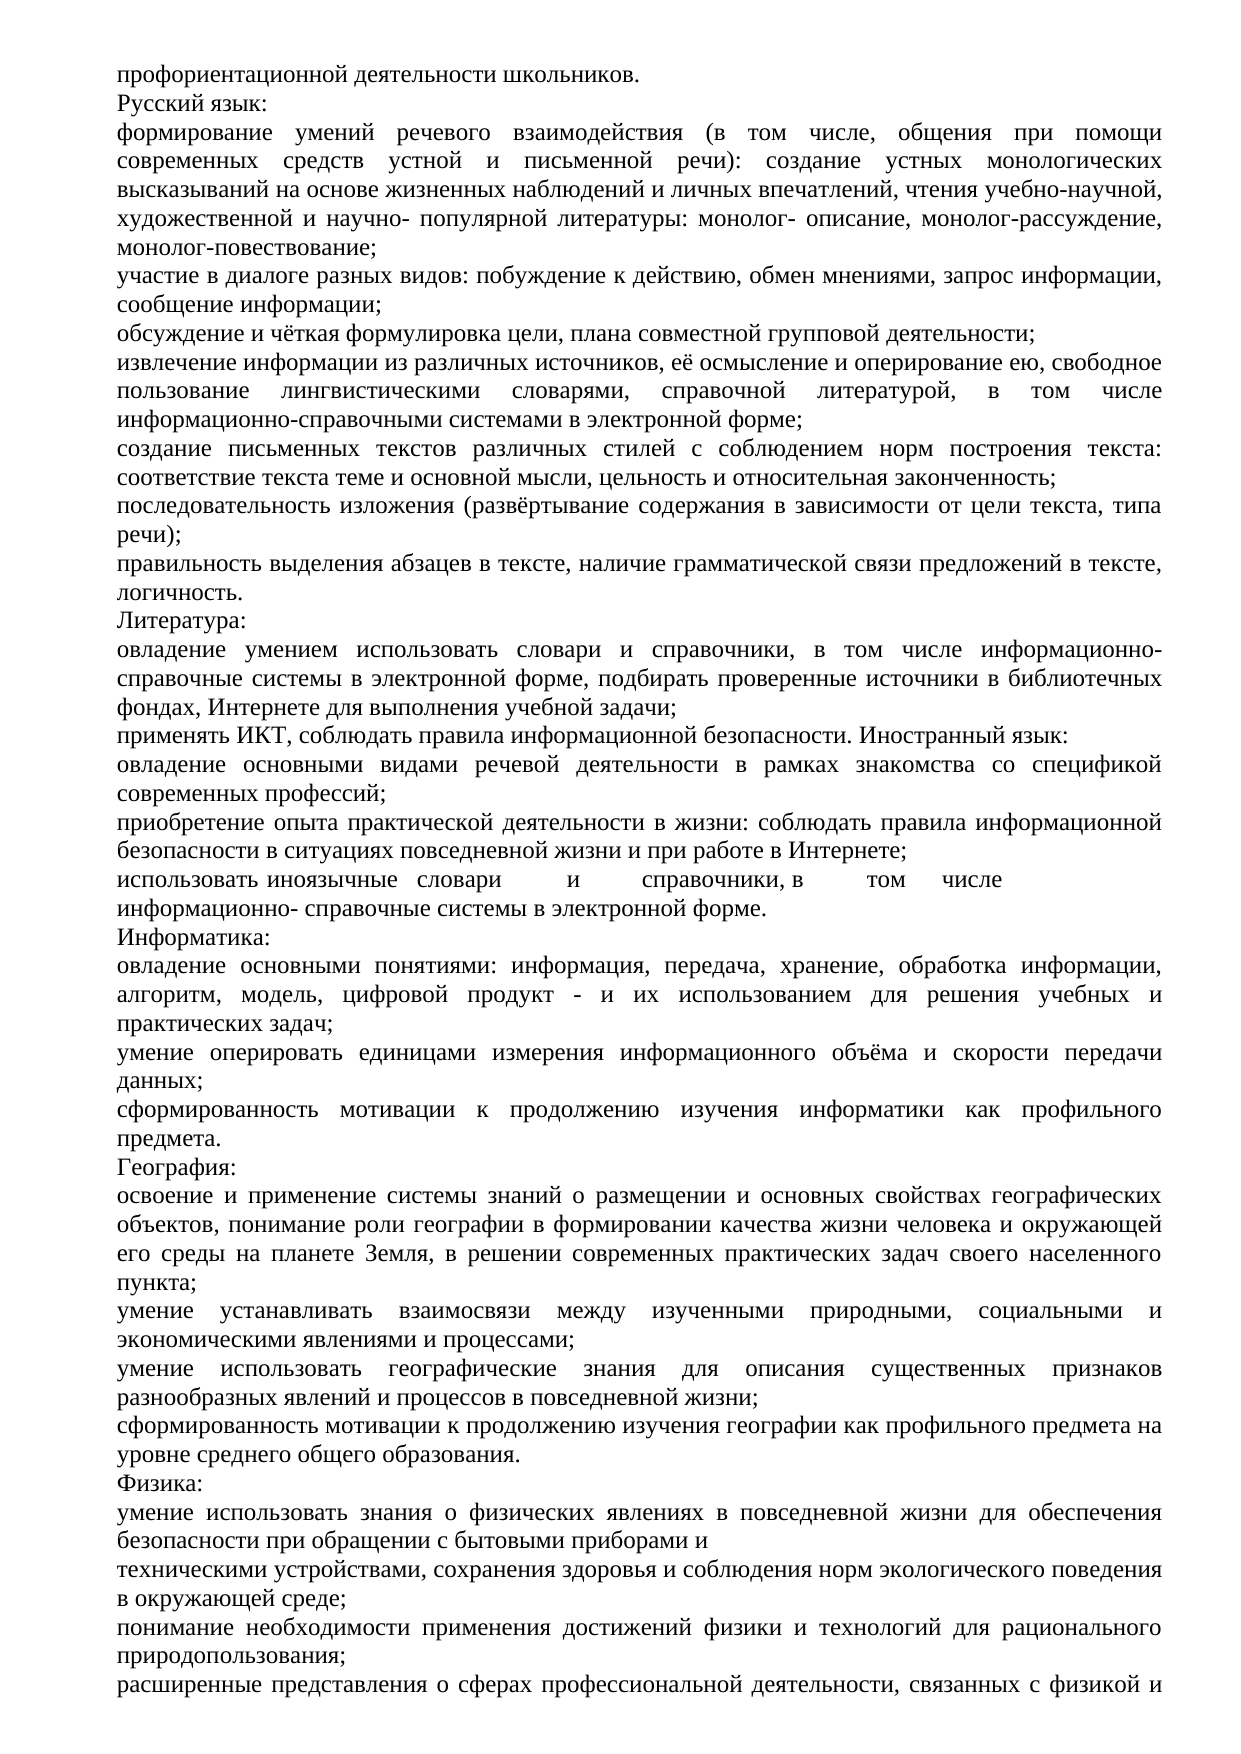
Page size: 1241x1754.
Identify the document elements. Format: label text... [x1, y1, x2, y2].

text применять ИКТ, соблюдать правила информационной безопасности. Иностранный язык: [117, 720, 1163, 749]
text овладение основными видами речевой деятельности в рамках знакомства со спецификой современных профессий; [117, 749, 1163, 807]
text техническими устройствами, сохранения здоровья и соблюдения норм экологического поведения в окружающей среде; [117, 1554, 1163, 1612]
text правильность выделения абзацев в тексте, наличие грамматической связи предложений в тексте, логичность. [117, 548, 1163, 605]
text сформированность мотивации к продолжению изучения информатики как профильного предмета. [117, 1094, 1163, 1152]
text умение оперировать единицами измерения информационного объёма и скорости передачи данных; [117, 1037, 1163, 1094]
text овладение основными понятиями: информация, передача, хранение, обработка информации, алгоритм, модель, цифровой продукт - и их использованием для решения учебных и практических задач; [117, 950, 1163, 1037]
text освоение и применение системы знаний о размещении и основных свойствах географических объектов, понимание роли географии в формировании качества жизни человека и окружающей его среды на планете Земля, в решении современных практических задач своего населенного пункта; [117, 1180, 1163, 1295]
text умение устанавливать взаимосвязи между изученными природными, социальными и экономическими явлениями и процессами; [117, 1295, 1163, 1353]
text сформированность мотивации к продолжению изучения географии как профильного предмета на уровне среднего общего образования. [117, 1410, 1163, 1468]
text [117, 59, 1163, 88]
text умение использовать знания о физических явлениях в повседневной жизни для обеспечения безопасности при обращении с бытовыми приборами и [117, 1497, 1163, 1554]
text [117, 1669, 1163, 1698]
text приобретение опыта практической деятельности в жизни: соблюдать правила информационной безопасности в ситуациях повседневной жизни и при работе в Интернете; [117, 807, 1163, 864]
text понимание необходимости применения достижений физики и технологий для рационального природопользования; [117, 1612, 1163, 1669]
text обсуждение и чёткая формулировка цели, плана совместной групповой деятельности; [117, 318, 1163, 347]
text извлечение информации из различных источников, её осмысление и оперирование ею, свободное пользование лингвистическими словарями, справочной литературой, в том числе информационно-справочными системами в электронной форме; [117, 347, 1163, 433]
text Информатика: [117, 922, 1163, 950]
text умение использовать географические знания для описания существенных признаков разнообразных явлений и процессов в повседневной жизни; [117, 1353, 1163, 1410]
text формирование умений речевого взаимодействия (в том числе, общения при помощи современных средств устной и письменной речи): создание устных монологических высказываний на основе жизненных наблюдений и личных впечатлений, чтения учебно-научной, художественной и научно- популярной литературы: монолог- описание, монолог-рассуждение, монолог-повествование; [117, 117, 1163, 260]
text использовать иноязычные словари и справочники, в том числе информационно- справочные системы в электронной форме. [117, 864, 1163, 922]
text Физика: [117, 1468, 1163, 1497]
text последовательность изложения (развёртывание содержания в зависимости от цели текста, типа речи); [117, 490, 1163, 548]
text География: [117, 1152, 1163, 1180]
text Русский язык: [117, 88, 1163, 117]
text Литература: [117, 605, 1163, 634]
text овладение умением использовать словари и справочники, в том числе информационно-справочные системы в электронной форме, подбирать проверенные источники в библиотечных фондах, Интернете для выполнения учебной задачи; [117, 634, 1163, 720]
text создание письменных текстов различных стилей с соблюдением норм построения текста: соответствие текста теме и основной мысли, цельность и относительная законченность; [117, 433, 1163, 490]
text участие в диалоге разных видов: побуждение к действию, обмен мнениями, запрос информации, сообщение информации; [117, 260, 1163, 318]
